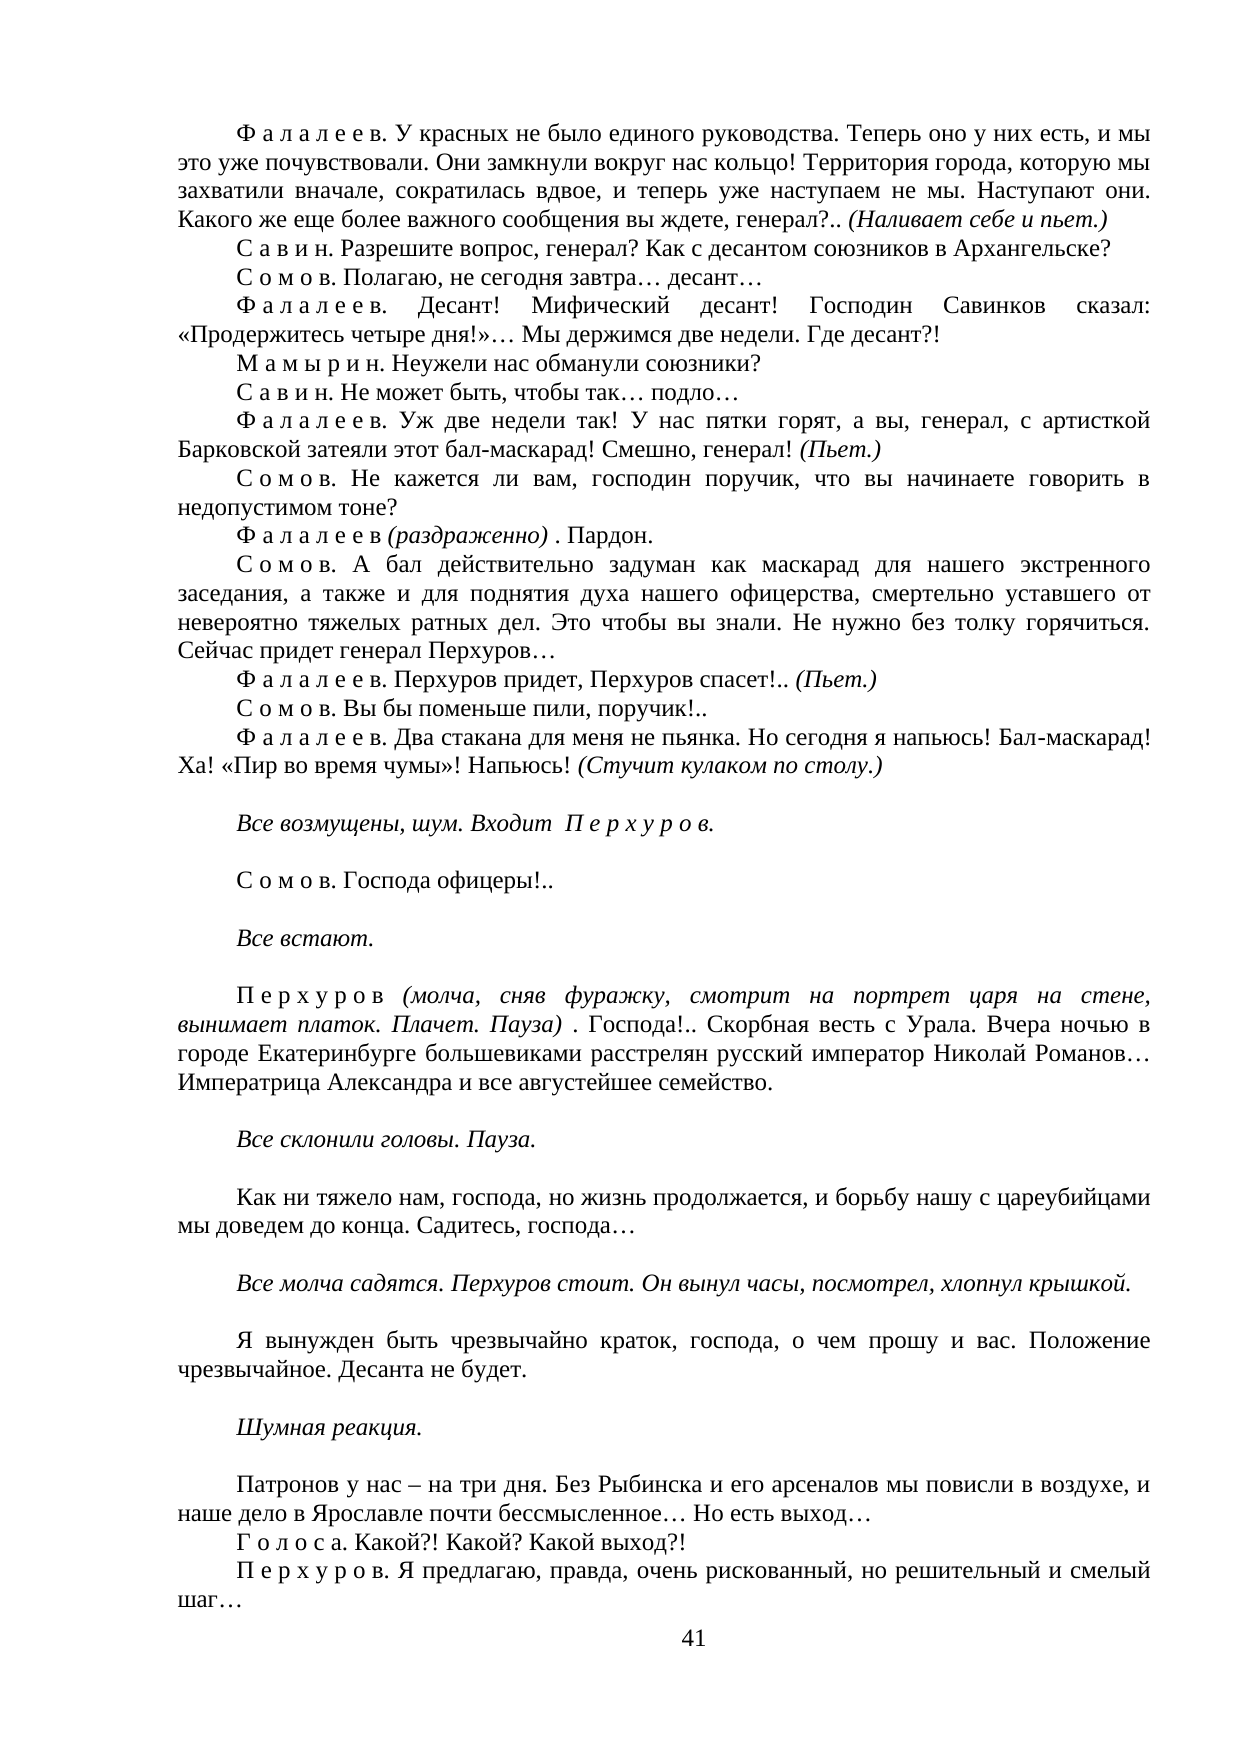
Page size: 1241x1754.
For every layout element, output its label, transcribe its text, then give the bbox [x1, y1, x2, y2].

text Все встают. [177, 923, 1152, 952]
text Г о л о с а. Какой?! Какой? Какой выход?! [177, 1527, 1152, 1556]
text С о м о в. Не кажется ли вам, господин поручик, что вы начинаете говорить в недопустимом тоне? [177, 463, 1152, 521]
text С о м о в. Полагаю, не сегодня завтра… десант… [177, 262, 1152, 291]
text С о м о в. А бал действительно задуман как маскарад для нашего экстренного заседания, а также и для поднятия духа нашего офицерства, смертельно уставшего от невероятно тяжелых ратных дел. Это чтобы вы знали. Не нужно без толку горячиться. Сейчас придет генерал Перхуров… [177, 549, 1152, 664]
text Ф а л а л е е в (раздраженно) . Пардон. [177, 521, 1152, 549]
text Ф а л а л е е в. Уж две недели так! У нас пятки горят, а вы, генерал, с артисткой Барковской затеяли этот бал-маскарад! Смешно, генерал! (Пьет.) [177, 406, 1152, 463]
text М а м ы р и н. Неужели нас обманули союзники? [177, 348, 1152, 377]
text С а в и н. Разрешите вопрос, генерал? Как с десантом союзников в Архангельске? [177, 233, 1152, 262]
text Как ни тяжело нам, господа, но жизнь продолжается, и борьбу нашу с цареубийцами мы доведем до конца. Садитесь, господа… [177, 1182, 1152, 1239]
text Все молча садятся. Перхуров стоит. Он вынул часы, посмотрел, хлопнул крышкой. [177, 1268, 1152, 1297]
text Ф а л а л е е в. Два стакана для меня не пьянка. Но сегодня я напьюсь! Бал-маскарад! Ха! «Пир во время чумы»! Напьюсь! (Стучит кулаком по столу.) [177, 722, 1152, 779]
text П е р х у р о в. Я предлагаю, правда, очень рискованный, но решительный и смелый шаг… [177, 1556, 1152, 1613]
text Ф а л а л е е в. Десант! Мифический десант! Господин Савинков сказал: «Продержитесь четыре дня!»… Мы держимся две недели. Где десант?! [177, 291, 1152, 348]
text Все возмущены, шум. Входит П е р х у р о в. [177, 808, 1152, 837]
text С о м о в. Вы бы поменьше пили, поручик!.. [177, 693, 1152, 722]
text П е р х у р о в (молча, сняв фуражку, смотрит на портрет царя на стене, вынимает платок. Плачет. Пауза) . Господа!.. Скорбная весть с Урала. Вчера ночью в городе Екатеринбурге большевиками расстрелян русский император Николай Романов… Императрица Александра и все августейшее семейство. [177, 981, 1152, 1096]
text С о м о в. Господа офицеры!.. [177, 866, 1152, 894]
text С а в и н. Не может быть, чтобы так… подло… [177, 377, 1152, 406]
text Я вынужден быть чрезвычайно краток, господа, о чем прошу и вас. Положение чрезвычайное. Десанта не будет. [177, 1326, 1152, 1383]
text Ф а л а л е е в. У красных не было единого руководства. Теперь оно у них есть, и мы это уже почувствовали. Они замкнули вокруг нас кольцо! Территория города, которую мы захватили вначале, сократилась вдвое, и теперь уже наступаем не мы. Наступают они. Какого же еще более важного сообщения вы ждете, генерал?.. (Наливает себе и пьет.) [177, 118, 1152, 233]
text Ф а л а л е е в. Перхуров придет, Перхуров спасет!.. (Пьет.) [177, 664, 1152, 693]
text Все склонили головы. Пауза. [177, 1124, 1152, 1153]
text Шумная реакция. [177, 1412, 1152, 1441]
text Патронов у нас – на три дня. Без Рыбинска и его арсеналов мы повисли в воздухе, и наше дело в Ярославле почти бессмысленное… Но есть выход… [177, 1469, 1152, 1527]
